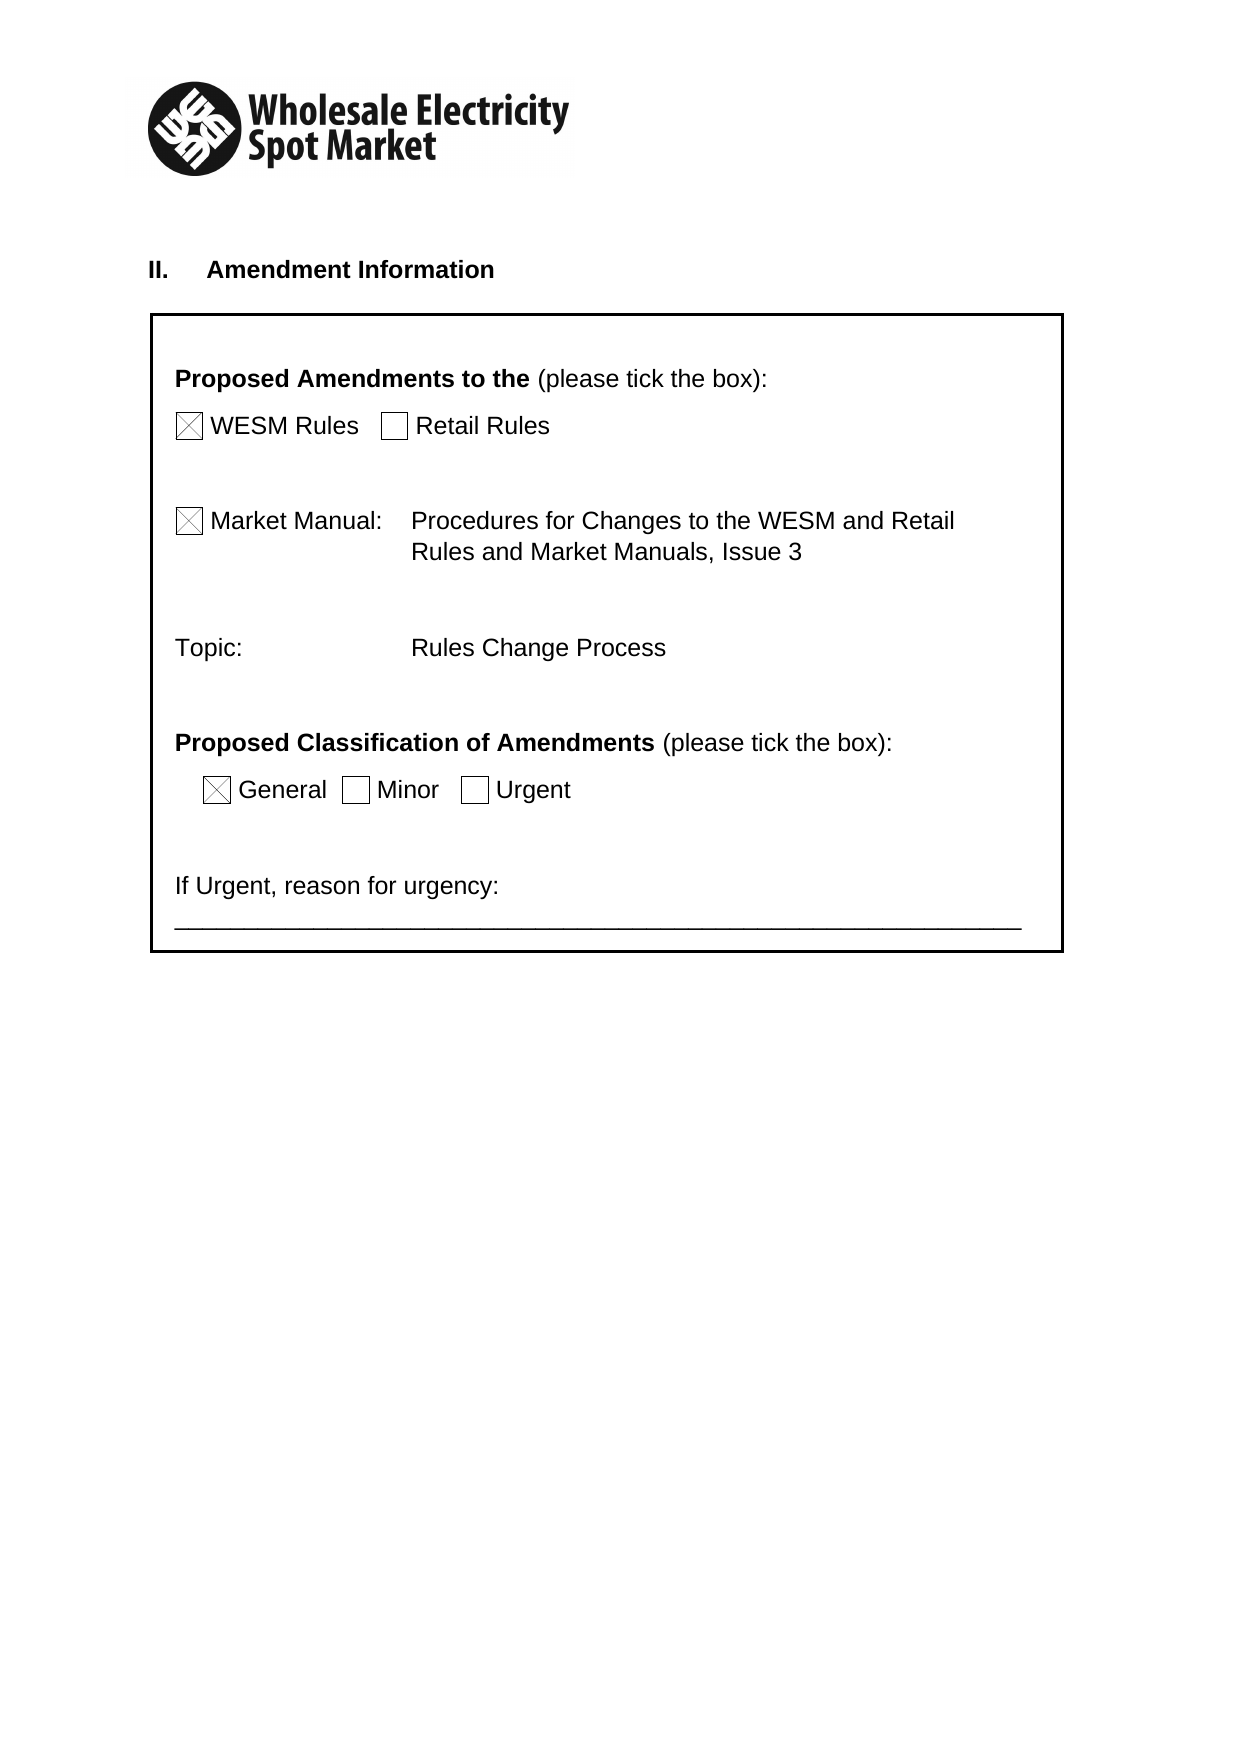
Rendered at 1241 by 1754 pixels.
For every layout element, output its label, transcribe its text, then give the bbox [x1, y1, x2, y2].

picture [125, 77, 575, 178]
table_header [153, 316, 1061, 949]
list Amendment Information [169, 255, 1090, 284]
